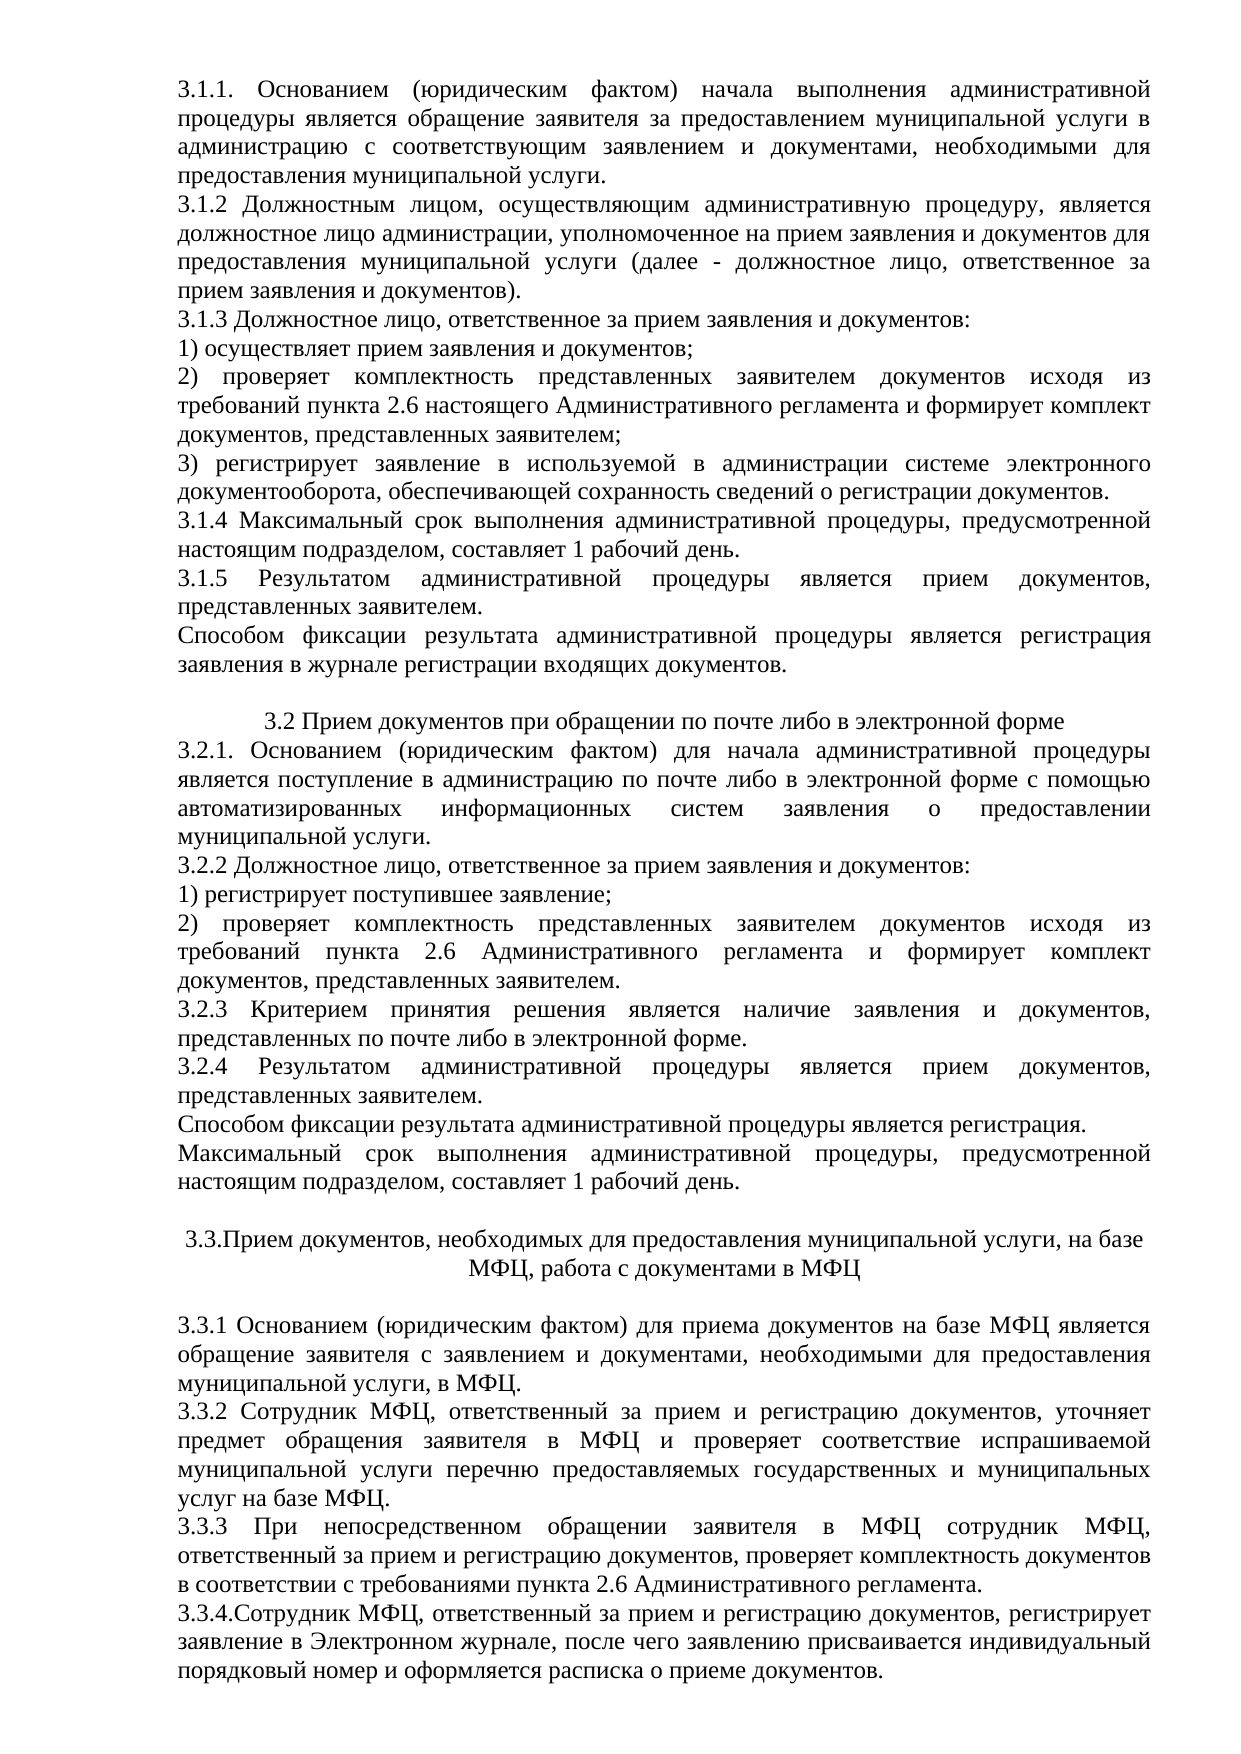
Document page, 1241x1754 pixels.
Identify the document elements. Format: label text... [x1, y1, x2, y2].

text 3) регистрирует заявление в используемой в администрации системе электронного документооборота, обеспечивающей сохранность сведений о регистрации документов. [177, 448, 1152, 505]
text 3.3.1 Основанием (юридическим фактом) для приема документов на базе МФЦ является обращение заявителя с заявлением и документами, необходимыми для предоставления муниципальной услуги, в МФЦ. [177, 1310, 1152, 1396]
text 3.1.2 Должностным лицом, осуществляющим административную процедуру, является должностное лицо администрации, уполномоченное на прием заявления и документов для предоставления муниципальной услуги (далее - должностное лицо, ответственное за прием заявления и документов). [177, 189, 1152, 304]
text 2) проверяет комплектность представленных заявителем документов исходя из требований пункта 2.6 настоящего Административного регламента и формирует комплект документов, представленных заявителем; [177, 361, 1152, 448]
text 3.1.1. Основанием (юридическим фактом) начала выполнения административной процедуры является обращение заявителя за предоставлением муниципальной услуги в администрацию с соответствующим заявлением и документами, необходимыми для предоставления муниципальной услуги. [177, 74, 1152, 189]
text 3.1.4 Максимальный срок выполнения административной процедуры, предусмотренной настоящим подразделом, составляет 1 рабочий день. [177, 505, 1152, 563]
text 1) осуществляет прием заявления и документов; [177, 333, 1152, 361]
subtitle 3.3.Прием документов, необходимых для предоставления муниципальной услуги, на базе МФЦ, работа с документами в МФЦ [177, 1224, 1152, 1281]
text Способом фиксации результата административной процедуры является регистрация. [177, 1109, 1152, 1138]
text 3.2.2 Должностное лицо, ответственное за прием заявления и документов: [177, 850, 1152, 879]
text 3.1.3 Должностное лицо, ответственное за прием заявления и документов: [177, 304, 1152, 333]
text 2) проверяет комплектность представленных заявителем документов исходя из требований пункта 2.6 Административного регламента и формирует комплект документов, представленных заявителем. [177, 908, 1152, 994]
text 3.1.5 Результатом административной процедуры является прием документов, представленных заявителем. [177, 563, 1152, 620]
text 1) регистрирует поступившее заявление; [177, 879, 1152, 908]
text Способом фиксации результата административной процедуры является регистрация заявления в журнале регистрации входящих документов. [177, 620, 1152, 678]
text 3.3.2 Сотрудник МФЦ, ответственный за прием и регистрацию документов, уточняет предмет обращения заявителя в МФЦ и проверяет соответствие испрашиваемой муниципальной услуги перечню предоставляемых государственных и муниципальных услуг на базе МФЦ. [177, 1396, 1152, 1511]
text 3.2.4 Результатом административной процедуры является прием документов, представленных заявителем. [177, 1051, 1152, 1109]
text 3.3.4.Сотрудник МФЦ, ответственный за прием и регистрацию документов, регистрирует заявление в Электронном журнале, после чего заявлению присваивается индивидуальный порядковый номер и оформляется расписка о приеме документов. [177, 1598, 1152, 1684]
text 3.3.3 При непосредственном обращении заявителя в МФЦ сотрудник МФЦ, ответственный за прием и регистрацию документов, проверяет комплектность документов в соответствии с требованиями пункта 2.6 Административного регламента. [177, 1511, 1152, 1598]
subtitle 3.2 Прием документов при обращении по почте либо в электронной форме [177, 706, 1152, 735]
text 3.2.1. Основанием (юридическим фактом) для начала административной процедуры является поступление в администрацию по почте либо в электронной форме с помощью автоматизированных информационных систем заявления о предоставлении муниципальной услуги. [177, 735, 1152, 850]
text Максимальный срок выполнения административной процедуры, предусмотренной настоящим подразделом, составляет 1 рабочий день. [177, 1138, 1152, 1195]
text 3.2.3 Критерием принятия решения является наличие заявления и документов, представленных по почте либо в электронной форме. [177, 994, 1152, 1051]
